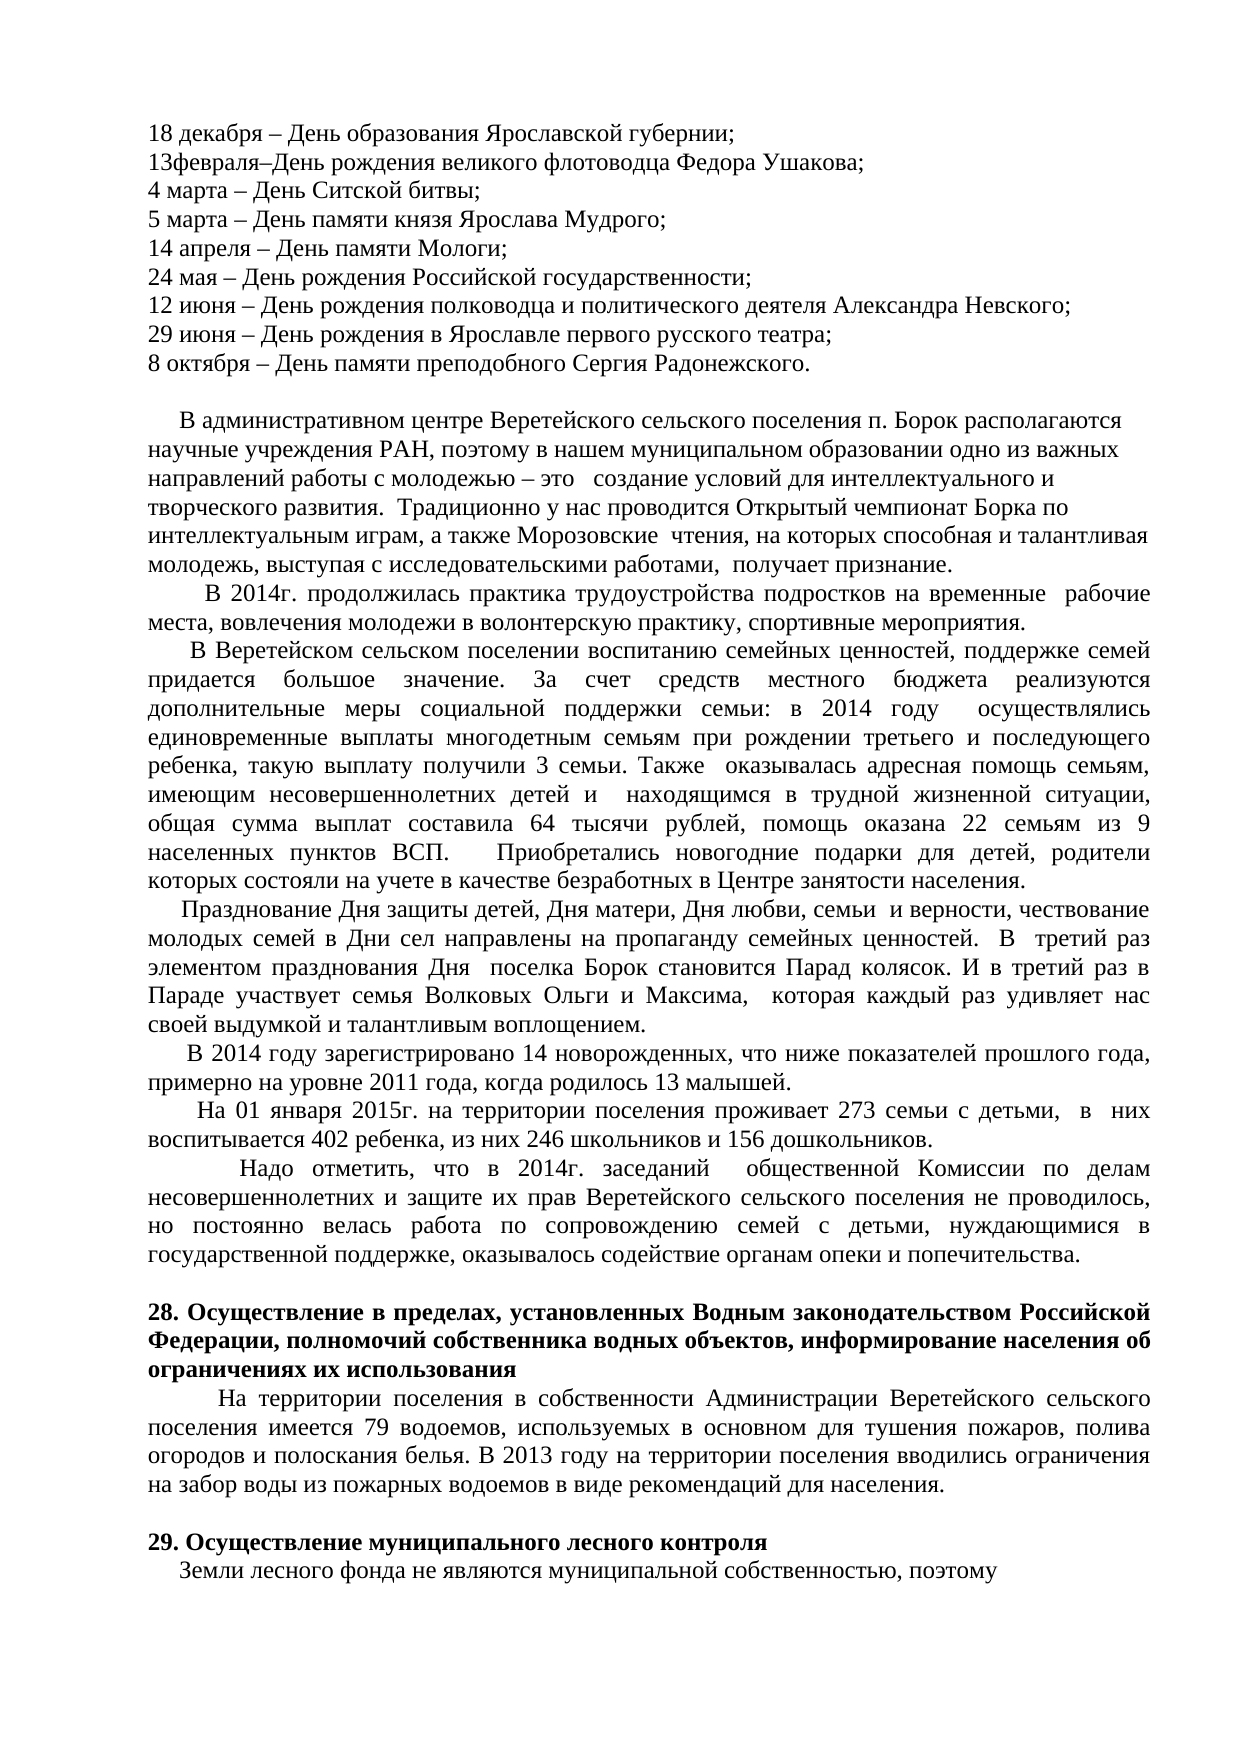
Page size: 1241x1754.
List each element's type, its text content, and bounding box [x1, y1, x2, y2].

text 13февраля–День рождения великого флотоводца Федора Ушакова; 4 марта – День Ситской битвы; 5 марта – День памяти князя Ярослава Мудрого; 14 апреля – День памяти Мологи; 24 мая – День рождения Российской государственности; 12 июня – День рождения полководца и политического деятеля Александра Невского; 29 июня – День рождения в Ярославле первого русского театра; 8 октября – День памяти преподобного Сергия Радонежского. В административном центре Веретейского сельского поселения п. Борок располагаются научные учреждения РАН, поэтому в нашем муниципальном образовании одно из важных направлений работы с молодежью – это создание условий для интеллектуального и творческого развития. Традиционно у нас проводится Открытый чемпионат Борка по интеллектуальным играм, а также Морозовские чтения, на которых способная и талантливая молодежь, выступая с исследовательскими работами, получает признание. [148, 147, 1152, 578]
text 28. Осуществление в пределах, установленных Водным законодательством Российской Федерации, полномочий собственника водных объектов, информирование населения об ограничениях их использования [148, 1297, 1152, 1383]
text В Веретейском сельском поселении воспитанию семейных ценностей, поддержке семей придается большое значение. За счет средств местного бюджета реализуются дополнительные меры социальной поддержки семьи: в 2014 году осуществлялись единовременные выплаты многодетным семьям при рождении третьего и последующего ребенка, такую выплату получили 3 семьи. Также оказывалась адресная помощь семьям, имеющим несовершеннолетних детей и находящимся в трудной жизненной ситуации, общая сумма выплат составила 64 тысячи рублей, помощь оказана 22 семьям из 9 населенных пунктов ВСП. Приобретались новогодние подарки для детей, родители которых состояли на учете в качестве безработных в Центре занятости населения. [148, 636, 1152, 894]
text Надо отметить, что в 2014г. заседаний общественной Комиссии по делам несовершеннолетних и защите их прав Веретейского сельского поселения не проводилось, но постоянно велась работа по сопровождению семей с детьми, нуждающимися в государственной поддержке, оказывалось содействие органам опеки и попечительства. [148, 1153, 1152, 1268]
text На 01 января 2015г. на территории поселения проживает 273 семьи с детьми, в них воспитывается 402 ребенка, из них 246 школьников и 156 дошкольников. [148, 1096, 1152, 1153]
text 29. Осуществление муниципального лесного контроля [148, 1527, 1152, 1556]
text В 2014 году зарегистрировано 14 новорожденных, что ниже показателей прошлого года, примерно на уровне 2011 года, когда родилось 13 малышей. [148, 1038, 1152, 1096]
text В 2014г. продолжилась практика трудоустройства подростков на временные рабочие места, вовлечения молодежи в волонтерскую практику, спортивные мероприятия. [148, 578, 1152, 636]
text Празднование Дня защиты детей, Дня матери, Дня любви, семьи и верности, чествование молодых семей в Дни сел направлены на пропаганду семейных ценностей. В третий раз элементом празднования Дня поселка Борок становится Парад колясок. И в третий раз в Параде участвует семья Волковых Ольги и Максима, которая каждый раз удивляет нас своей выдумкой и талантливым воплощением. [148, 894, 1152, 1038]
text На территории поселения в собственности Администрации Веретейского сельского поселения имеется 79 водоемов, используемых в основном для тушения пожаров, полива огородов и полоскания белья. В 2013 году на территории поселения вводились ограничения на забор воды из пожарных водоемов в виде рекомендаций для населения. [148, 1383, 1152, 1498]
text Земли лесного фонда не являются муниципальной собственностью, поэтому [148, 1556, 1152, 1584]
text 18 декабря – День образования Ярославской губернии; [148, 118, 1152, 147]
